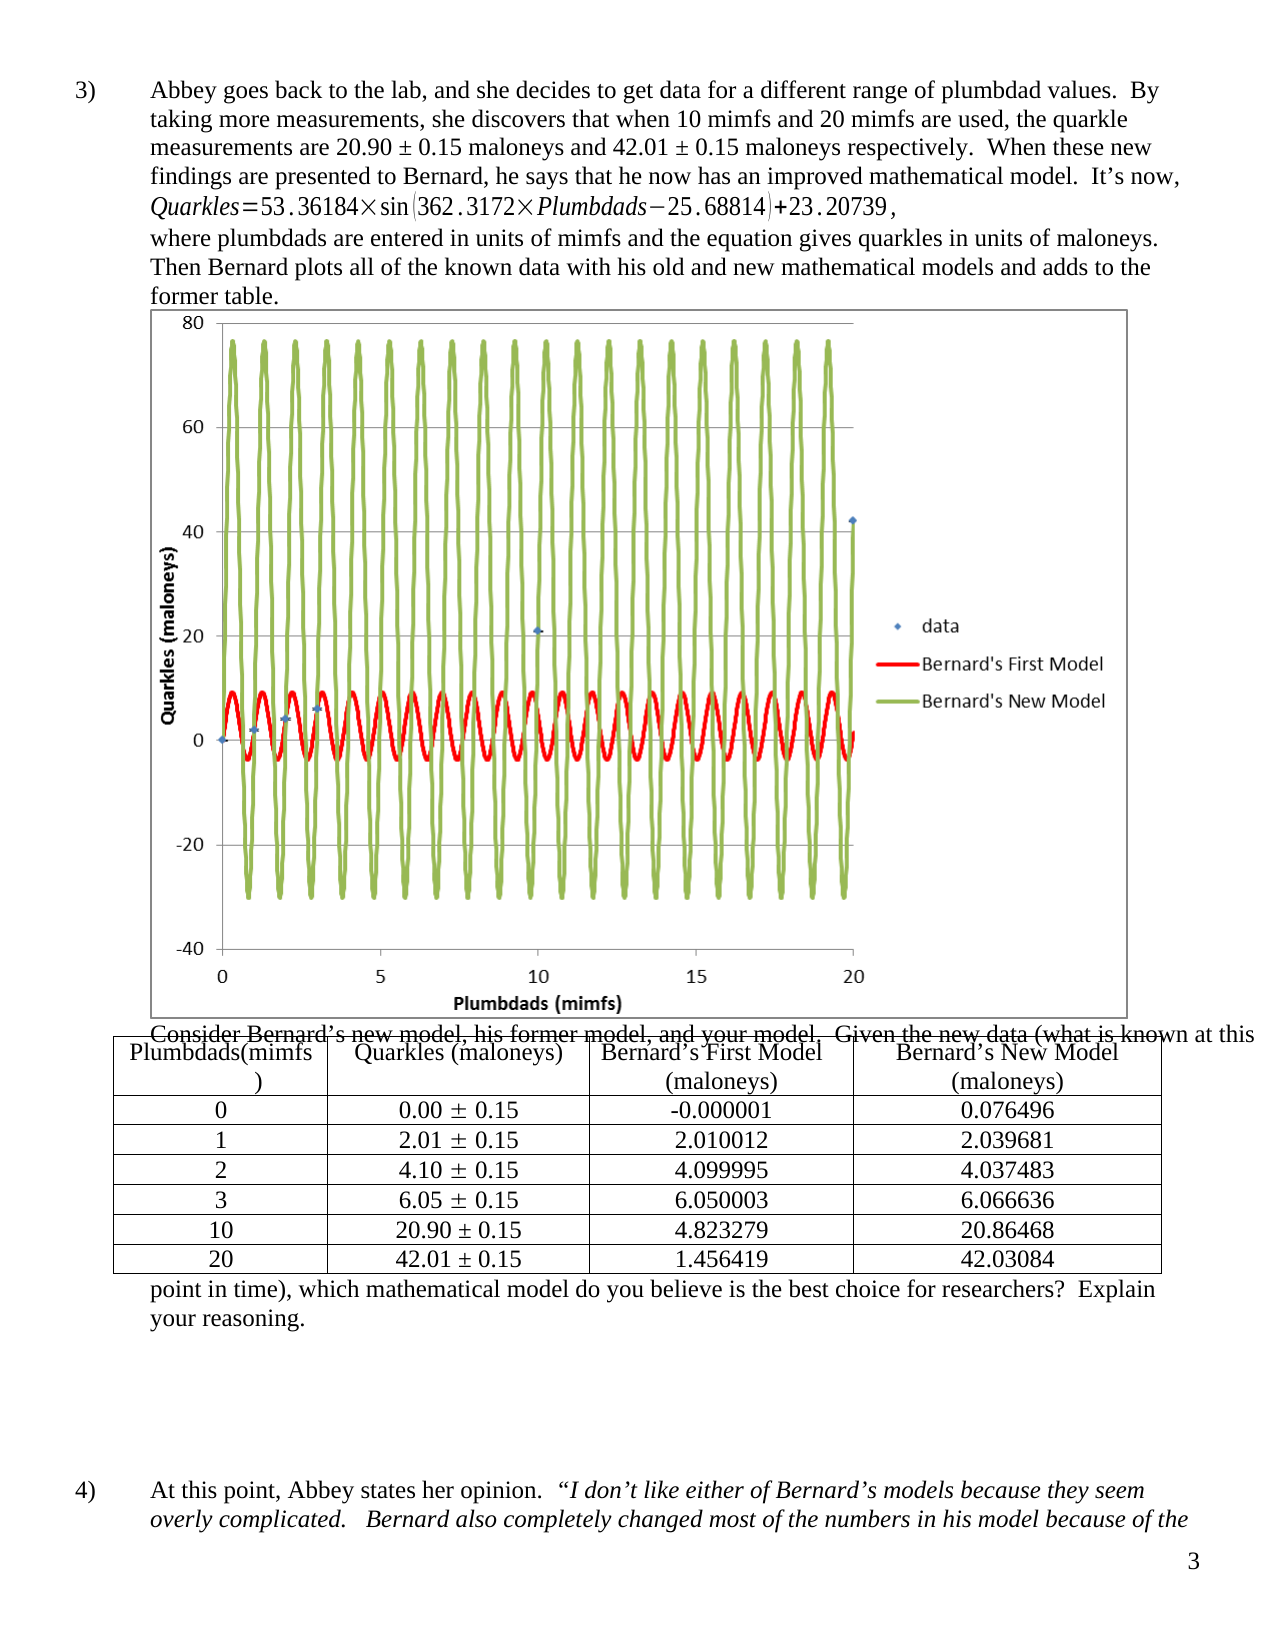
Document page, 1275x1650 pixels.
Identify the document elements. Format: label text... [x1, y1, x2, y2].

table_cell 4.037483 [854, 1155, 1161, 1184]
table_cell 6.050003 [590, 1185, 853, 1214]
table_cell -0.000001 [590, 1096, 853, 1124]
list Abbey goes back to the lab, and she decides to get data for a different range of plumbdad values. By taking more measurements, she discovers that when 10 mimfs and 20 mimfs are used, the quarkle measurements are 20.90 ± 0.15 maloneys and 42.01 ± 0.15 maloneys respectively. When these new findings are presented to Bernard, he says that he now has an improved mathematical model. It’s now, [75, 75, 1200, 190]
table_cell 2.01 0.15 [328, 1125, 589, 1154]
table_header Plumbdads(mimfs) [114, 1037, 327, 1094]
table_cell 2.039681 [854, 1125, 1161, 1154]
table_cell 4.099995 [590, 1155, 853, 1184]
table_cell 1.456419 [590, 1245, 853, 1273]
table_cell 42.01 ± 0.15 [328, 1245, 589, 1273]
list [75, 1476, 1200, 1533]
table_cell 0 [114, 1096, 327, 1124]
table_cell 0.00 0.15 [328, 1096, 589, 1124]
table_cell 6.066636 [854, 1185, 1161, 1214]
table_cell 0.076496 [854, 1096, 1161, 1124]
table_cell 42.03084 [854, 1245, 1161, 1273]
table_cell 2.010012 [590, 1125, 853, 1154]
table_cell 20 [114, 1245, 327, 1273]
text Consider Bernard’s new model, his former model, and your model. Given the new data (what is known at this point in time), which mathematical model do you believe is the best choice for researchers? Explain your reasoning. [75, 1019, 1200, 1332]
table_cell 10 [114, 1215, 327, 1243]
table_cell 3 [114, 1185, 327, 1214]
table_cell 20.86468 [854, 1215, 1161, 1243]
table_cell 6.05 0.15 [328, 1185, 589, 1214]
picture [150, 309, 1128, 1019]
table_cell 4.10 0.15 [328, 1155, 589, 1184]
table_cell 4.823279 [590, 1215, 853, 1243]
table_header Bernard’s New Model (maloneys) [854, 1037, 1161, 1094]
table_header Bernard’s First Model (maloneys) [590, 1037, 853, 1094]
text where plumbdads are entered in units of mimfs and the equation gives quarkles in units of maloneys. Then Bernard plots all of the known data with his old and new mathematical models and adds to the former table. [75, 223, 1200, 310]
table_cell 20.90 ± 0.15 [328, 1215, 589, 1243]
table_cell 2 [114, 1155, 327, 1184]
table_header Quarkles (maloneys) [328, 1037, 589, 1094]
table_cell 1 [114, 1125, 327, 1154]
